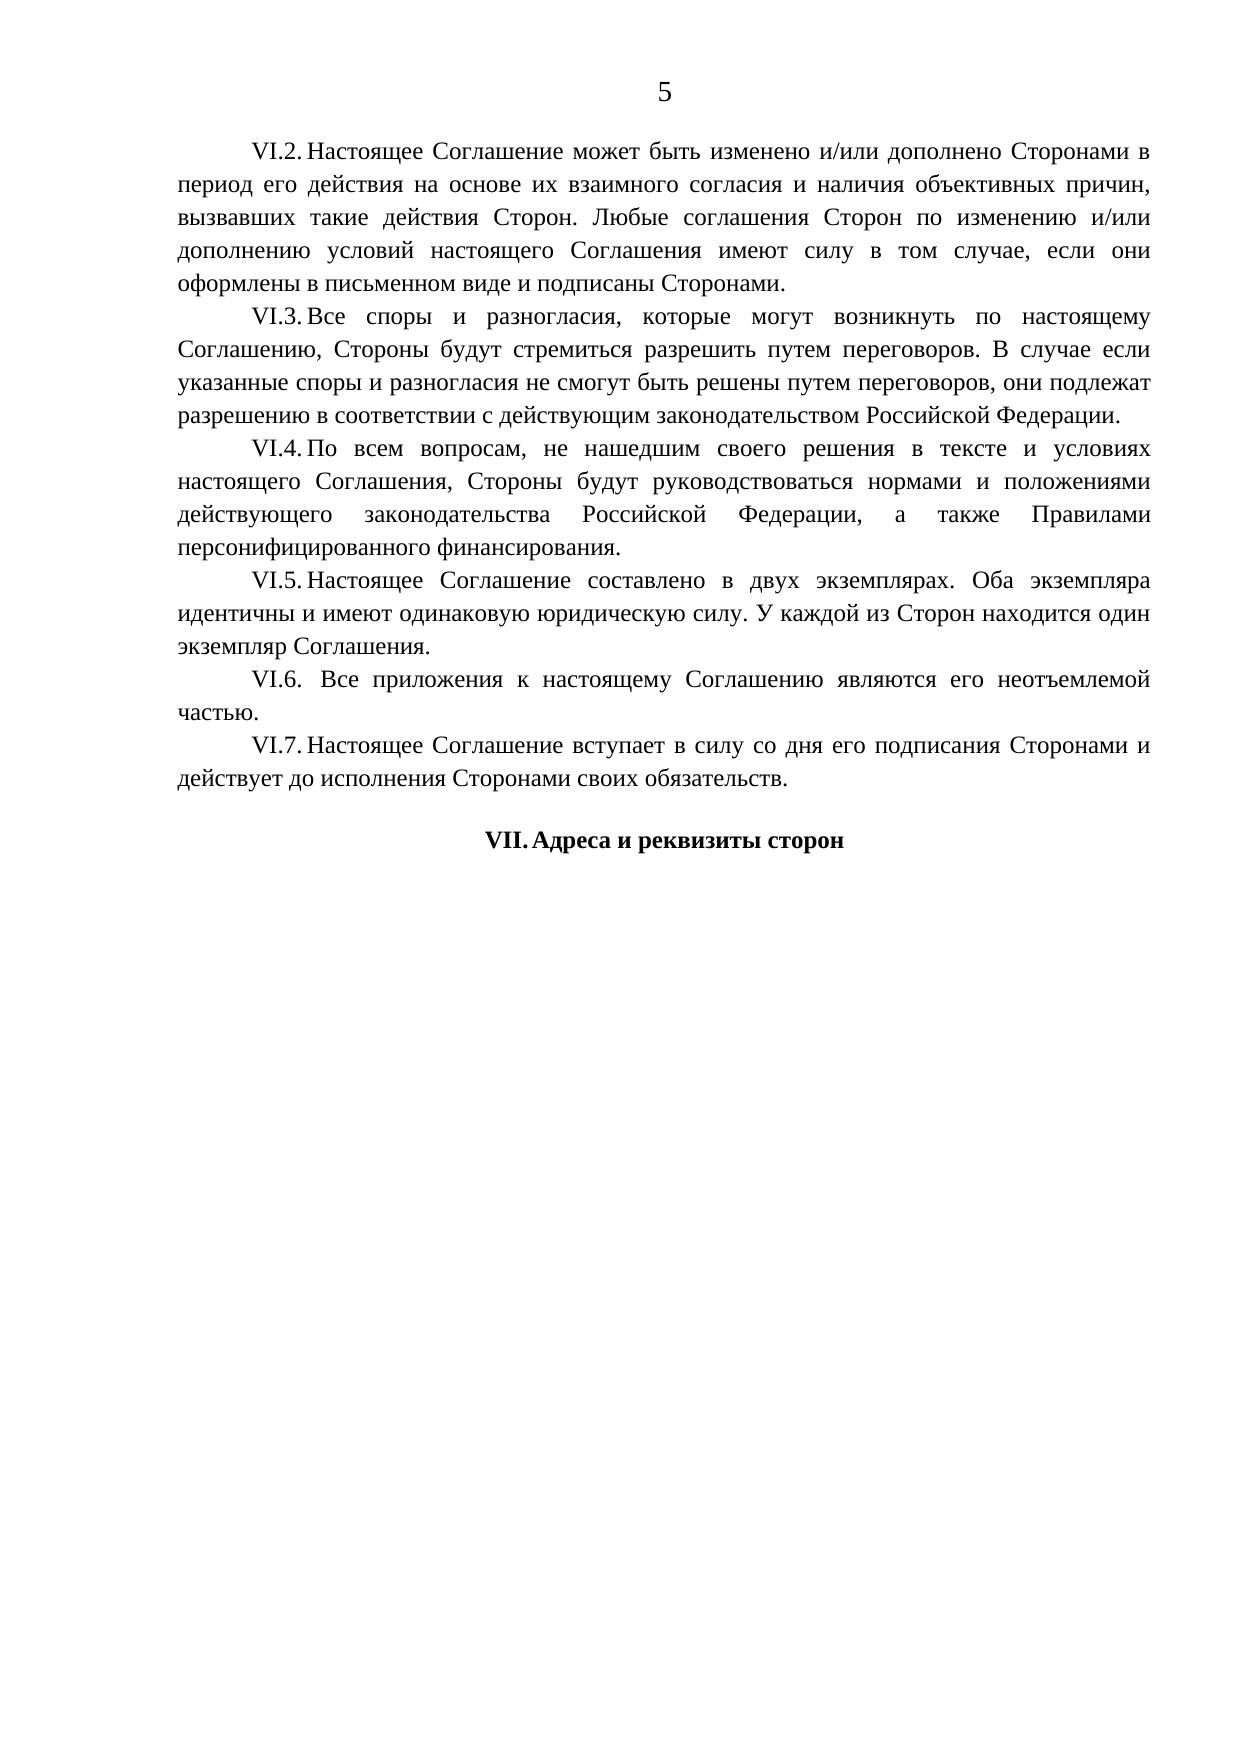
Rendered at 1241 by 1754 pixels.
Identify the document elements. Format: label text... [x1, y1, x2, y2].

list По всем вопросам, не нашедшим своего решения в тексте и условиях настоящего Соглашения, Стороны будут руководствоваться нормами и положениями действующего законодательства Российской Федерации, а также Правилами персонифицированного финансирования. [177, 433, 1152, 561]
list Адреса и реквизиты сторон [177, 825, 1152, 854]
list Все приложения к настоящему Соглашению являются его неотъемлемой частью. [177, 664, 1152, 726]
list Настоящее Соглашение может быть изменено и/или дополнено Сторонами в период его действия на основе их взаимного согласия и наличия объективных причин, вызвавших такие действия Сторон. Любые соглашения Сторон по изменению и/или дополнению условий настоящего Соглашения имеют силу в том случае, если они оформлены в письменном виде и подписаны Сторонами. [177, 136, 1152, 297]
list Настоящее Соглашение вступает в силу со дня его подписания Сторонами и действует до исполнения Сторонами своих обязательств. [177, 730, 1152, 792]
list Настоящее Соглашение составлено в двух экземплярах. Оба экземпляра идентичны и имеют одинаковую юридическую силу. У каждой из Сторон находится один экземпляр Соглашения. [177, 565, 1152, 660]
list Все споры и разногласия, которые могут возникнуть по настоящему Соглашению, Стороны будут стремиться разрешить путем переговоров. В случае если указанные споры и разногласия не смогут быть решены путем переговоров, они подлежат разрешению в соответствии с действующим законодательством Российской Федерации. [177, 301, 1152, 429]
